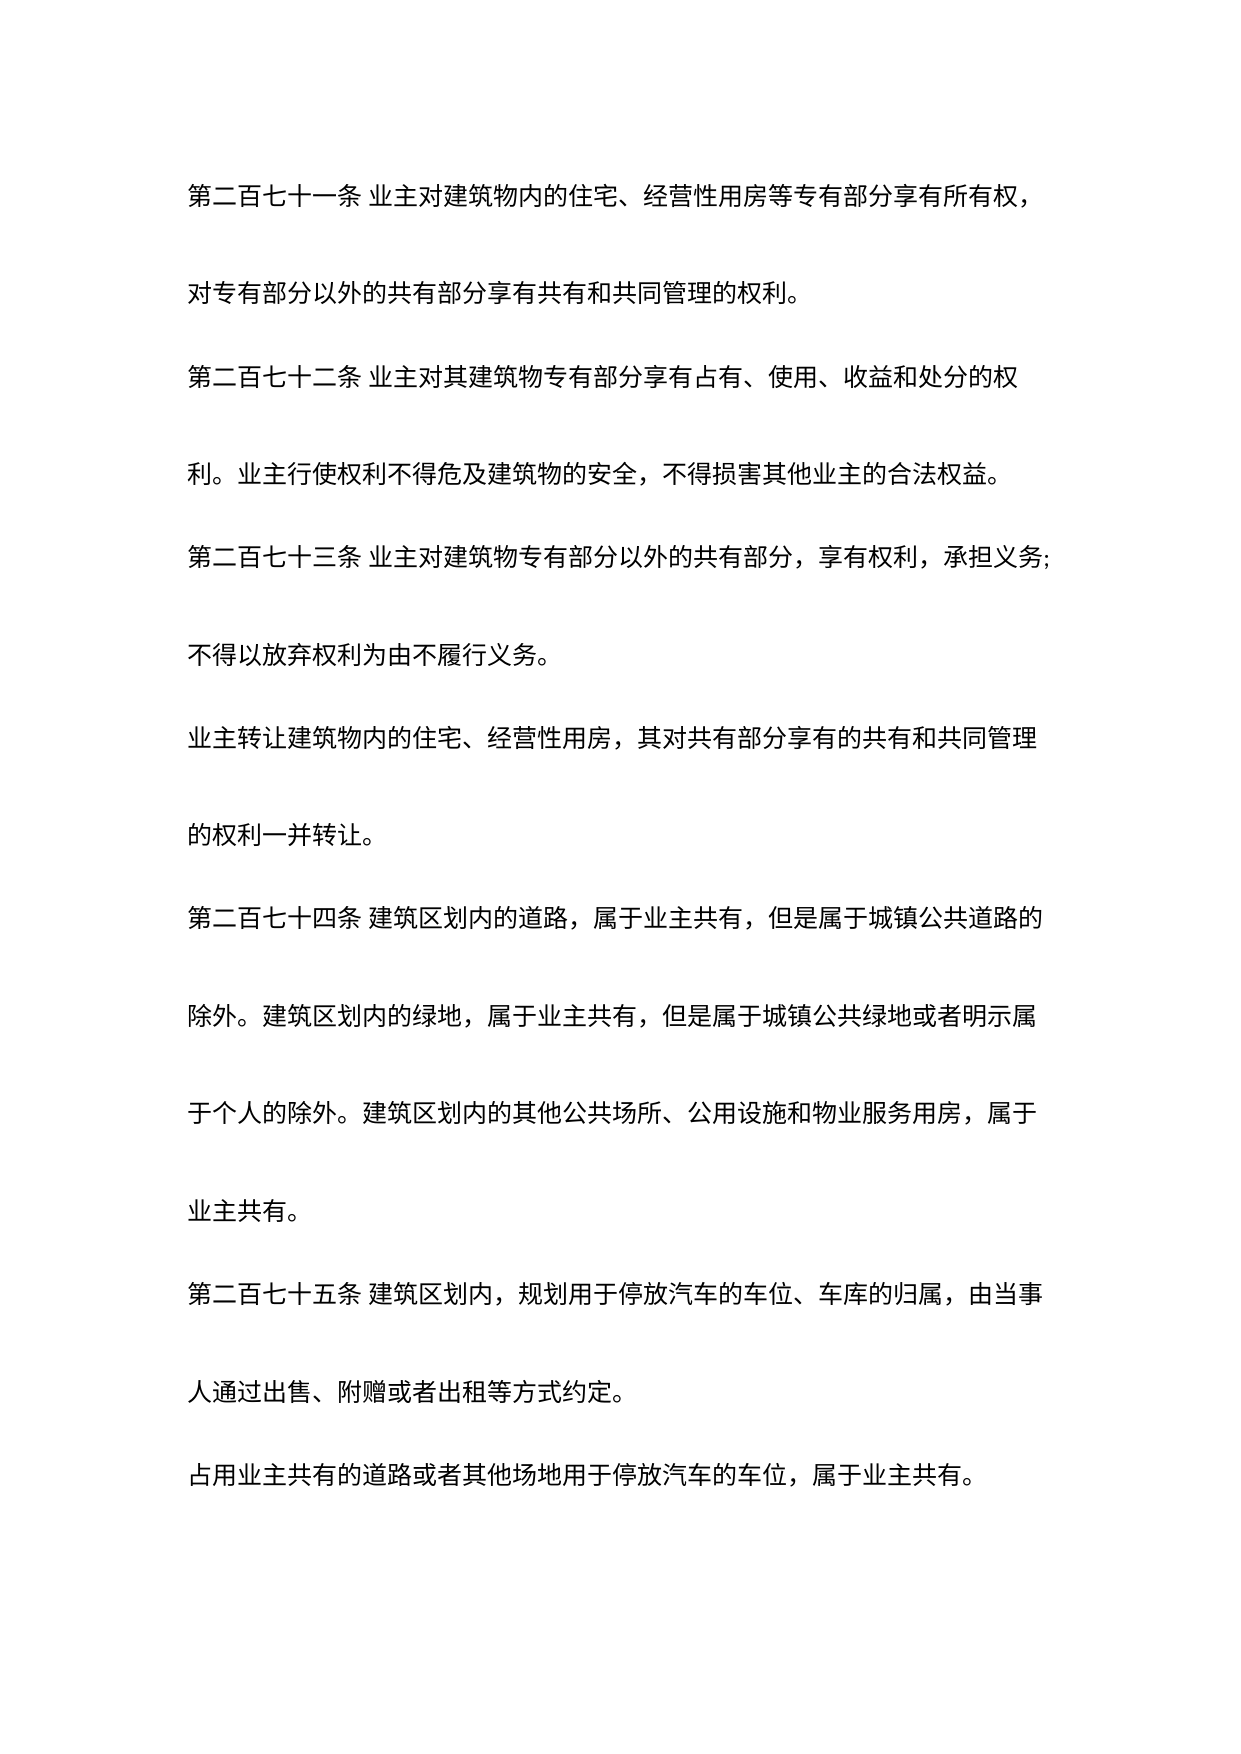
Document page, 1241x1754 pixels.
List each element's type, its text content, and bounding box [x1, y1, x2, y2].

text 业主转让建筑物内的住宅、经营性用房，其对共有部分享有的共有和共同管理的权利一并转让。 [187, 704, 1053, 866]
text 第二百七十二条 业主对其建筑物专有部分享有占有、使用、收益和处分的权利。业主行使权利不得危及建筑物的安全，不得损害其他业主的合法权益。 [187, 343, 1053, 505]
text 第二百七十一条 业主对建筑物内的住宅、经营性用房等专有部分享有所有权，对专有部分以外的共有部分享有共有和共同管理的权利。 [187, 162, 1053, 324]
text 第二百七十四条 建筑区划内的道路，属于业主共有，但是属于城镇公共道路的除外。建筑区划内的绿地，属于业主共有，但是属于城镇公共绿地或者明示属于个人的除外。建筑区划内的其他公共场所、公用设施和物业服务用房，属于业主共有。 [187, 884, 1053, 1242]
text 第二百七十三条 业主对建筑物专有部分以外的共有部分，享有权利，承担义务;不得以放弃权利为由不履行义务。 [187, 523, 1053, 686]
text 第二百七十五条 建筑区划内，规划用于停放汽车的车位、车库的归属，由当事人通过出售、附赠或者出租等方式约定。 [187, 1260, 1053, 1423]
text 占用业主共有的道路或者其他场地用于停放汽车的车位，属于业主共有。 [187, 1441, 1053, 1506]
